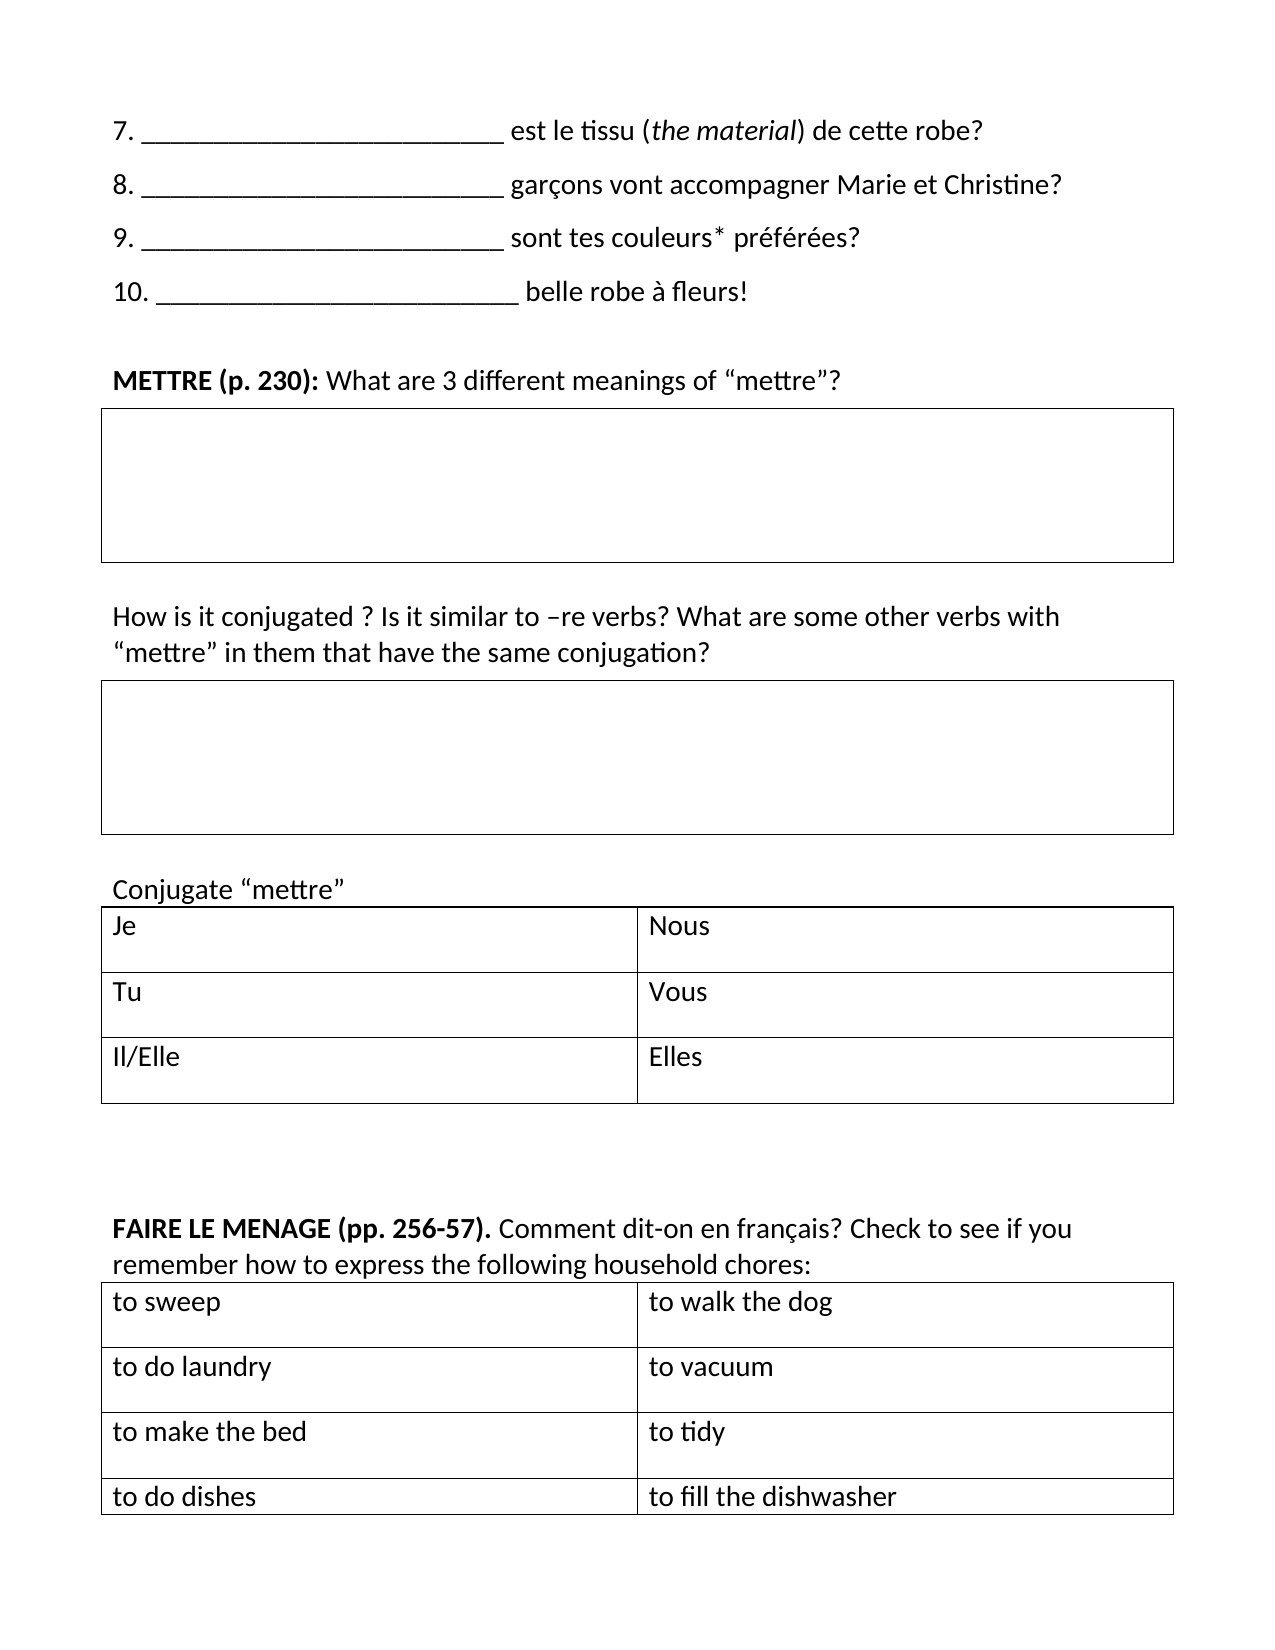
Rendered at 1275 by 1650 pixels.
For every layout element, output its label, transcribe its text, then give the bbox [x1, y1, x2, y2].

table_cell Il/Elle [102, 1038, 637, 1102]
table_cell Tu [102, 973, 637, 1037]
table_cell Elles [638, 1038, 1173, 1102]
table_header to sweep [102, 1283, 637, 1347]
text FAIRE LE MENAGE (pp. 256-57). Comment dit-on en français? Check to see if you remember how to express the following household chores: [112, 1210, 1162, 1282]
list 9. _________________________ sont tes couleurs* préférées? [112, 219, 1162, 255]
list METTRE (p. 230): What are 3 different meanings of “mettre”? [112, 362, 1162, 397]
list 7. _________________________ est le tissu (the material) de cette robe? [112, 112, 1162, 148]
table_cell to do laundry [102, 1348, 637, 1412]
list 8. _________________________ garçons vont accompagner Marie et Christine? [112, 166, 1162, 202]
list 10. _________________________ belle robe à fleurs! [112, 273, 1162, 308]
table_cell to make the bed [102, 1413, 637, 1477]
table_header Je [102, 908, 637, 972]
list How is it conjugated ? Is it similar to –re verbs? What are some other verbs with “mettre” in them that have the same conjugation? [112, 598, 1162, 670]
table_header to walk the dog [638, 1283, 1173, 1347]
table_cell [638, 1479, 1173, 1514]
table_header Nous [638, 908, 1173, 972]
text Conjugate “mettre” [112, 871, 1162, 906]
table_header [102, 681, 1173, 834]
table_cell Vous [638, 973, 1173, 1037]
table_cell to vacuum [638, 1348, 1173, 1412]
table_header [102, 409, 1173, 562]
table_cell to do dishes [102, 1479, 637, 1514]
table_cell to tidy [638, 1413, 1173, 1477]
